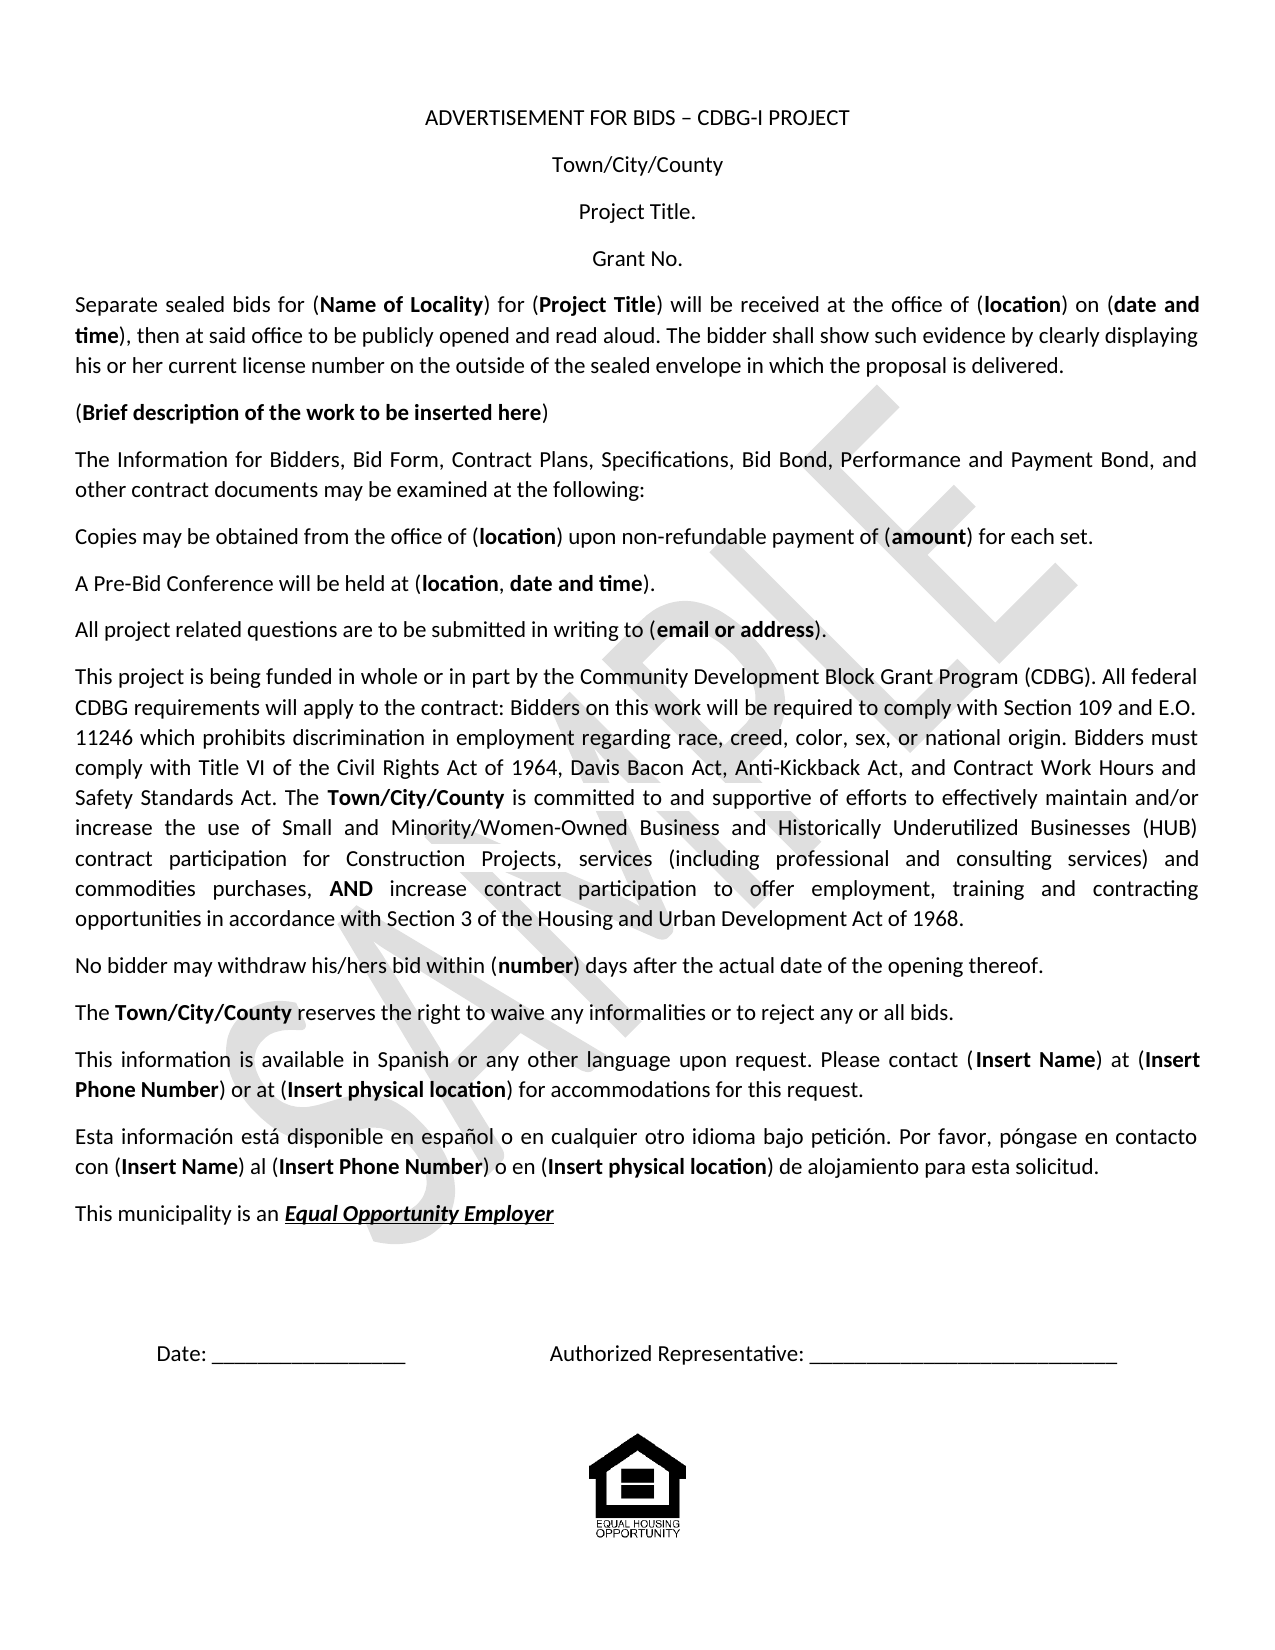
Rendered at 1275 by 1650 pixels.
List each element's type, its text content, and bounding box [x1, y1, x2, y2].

text Copies may be obtained from the office of (location) upon non-refundable payment of (amount) for each set. [75, 522, 1200, 550]
text Date: _________________ Authorized Representative: ___________________________ [75, 1339, 1200, 1367]
text Grant No. [75, 244, 1200, 272]
text This information is available in Spanish or any other language upon request. Please contact (Insert Name) at (Insert Phone Number) or at (Insert physical location) for accommodations for this request. [75, 1045, 1200, 1103]
text (Brief description of the work to be inserted here) [75, 398, 1200, 426]
text All project related questions are to be submitted in writing to (email or address). [75, 616, 1200, 643]
text The Information for Bidders, Bid Form, Contract Plans, Specifications, Bid Bond, Performance and Payment Bond, and other contract documents may be examined at the following: [75, 445, 1200, 503]
text Project Title. [75, 197, 1200, 225]
text This project is being funded in whole or in part by the Community Development Block Grant Program (CDBG). All federal CDBG requirements will apply to the contract: Bidders on this work will be required to comply with Section 109 and E.O. 11246 which prohibits discrimination in employment regarding race, creed, color, sex, or national origin. Bidders must comply with Title VI of the Civil Rights Act of 1964, Davis Bacon Act, Anti-Kickback Act, and Contract Work Hours and Safety Standards Act. The Town/City/County is committed to and supportive of efforts to effectively maintain and/or increase the use of Small and Minority/Women-Owned Business and Historically Underutilized Businesses (HUB) contract participation for Construction Projects, services (including professional and consulting services) and commodities purchases, AND increase contract participation to offer employment, training and contracting opportunities in accordance with Section 3 of the Housing and Urban Development Act of 1968. [75, 662, 1200, 932]
text Esta información está disponible en español o en cualquier otro idioma bajo petición. Por favor, póngase en contacto con (Insert Name) al (Insert Phone Number) o en (Insert physical location) de alojamiento para esta solicitud. [75, 1122, 1200, 1180]
picture [589, 1433, 686, 1538]
text Separate sealed bids for (Name of Locality) for (Project Title) will be received at the office of (location) on (date and time), then at said office to be publicly opened and read aloud. The bidder shall show such evidence by clearly displaying his or her current license number on the outside of the sealed envelope in which the proposal is delivered. [75, 291, 1200, 379]
text Town/City/County [75, 150, 1200, 178]
text The Town/City/County reserves the right to waive any informalities or to reject any or all bids. [75, 998, 1200, 1026]
text A Pre-Bid Conference will be held at (location, date and time). [75, 569, 1200, 597]
text No bidder may withdraw his/hers bid within (number) days after the actual date of the opening thereof. [75, 951, 1200, 979]
text ADVERTISEMENT FOR BIDS – CDBG-I PROJECT [75, 103, 1200, 131]
text This municipality is an Equal Opportunity Employer [75, 1199, 1200, 1227]
